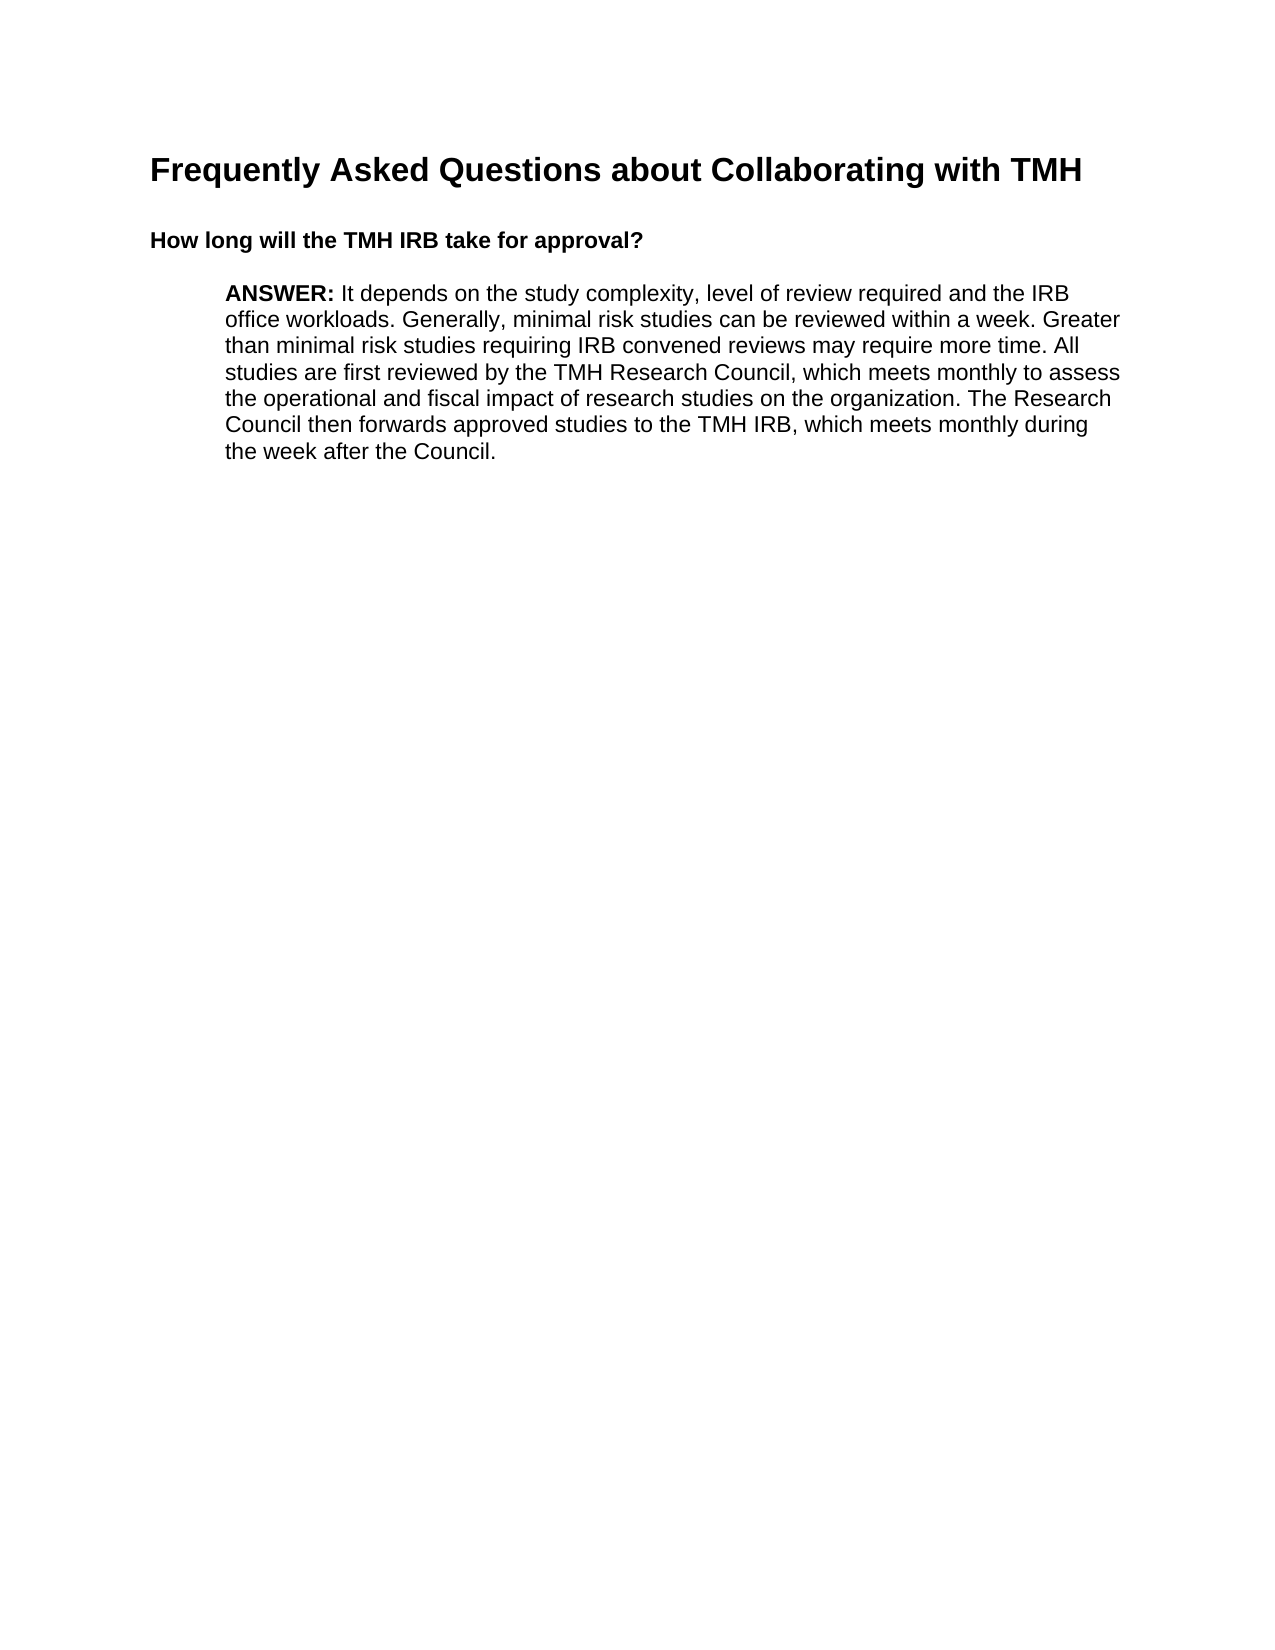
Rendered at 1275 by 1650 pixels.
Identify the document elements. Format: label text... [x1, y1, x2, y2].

text Frequently Asked Questions about Collaborating with TMH [150, 150, 1125, 188]
text How long will the TMH IRB take for approval? [150, 227, 1125, 253]
text ANSWER: It depends on the study complexity, level of review required and the IRB office workloads. Generally, minimal risk studies can be reviewed within a week. Greater than minimal risk studies requiring IRB convened reviews may require more time. All studies are first reviewed by the TMH Research Council, which meets monthly to assess the operational and fiscal impact of research studies on the organization. The Research Council then forwards approved studies to the TMH IRB, which meets monthly during the week after the Council. [225, 279, 1125, 464]
